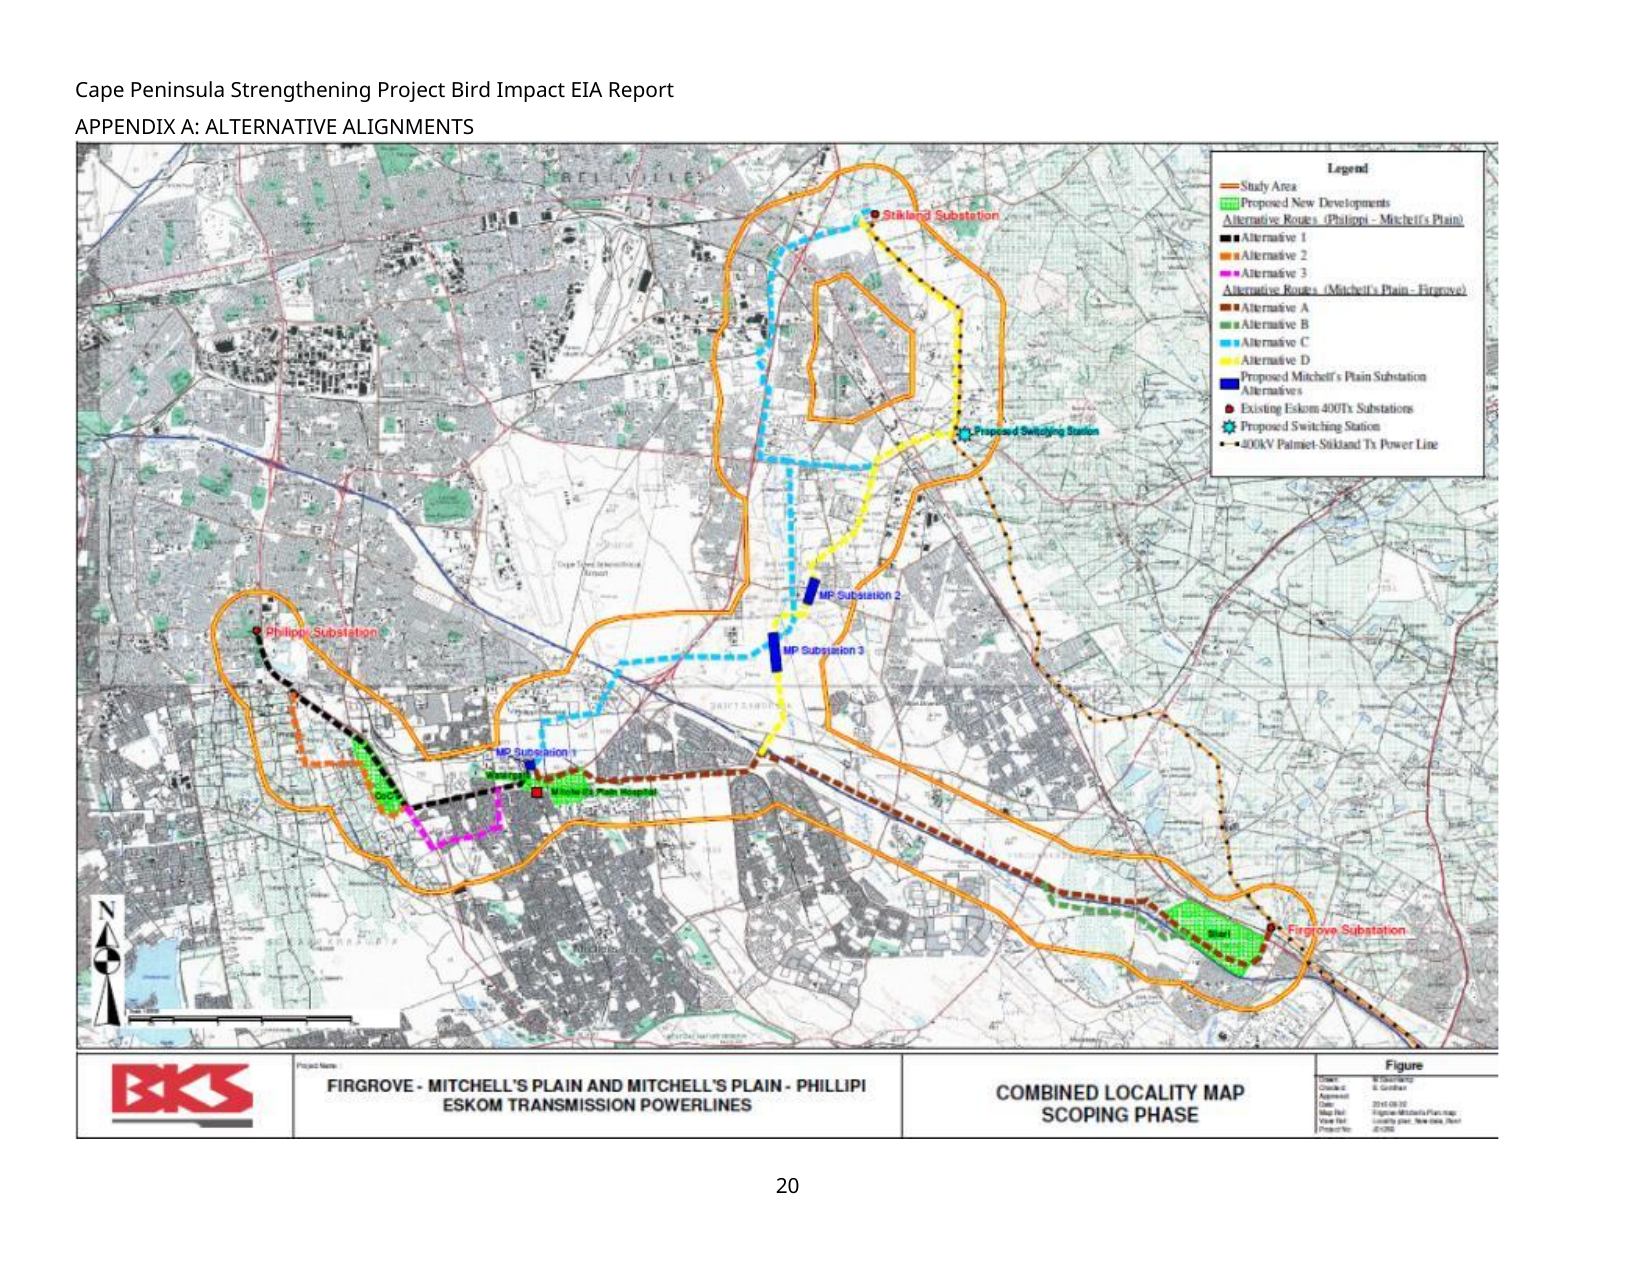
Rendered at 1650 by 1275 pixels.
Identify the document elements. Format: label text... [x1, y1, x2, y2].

picture [75, 140, 1499, 1139]
text APPENDIX A: ALTERNATIVE ALIGNMENTS [75, 112, 1500, 141]
